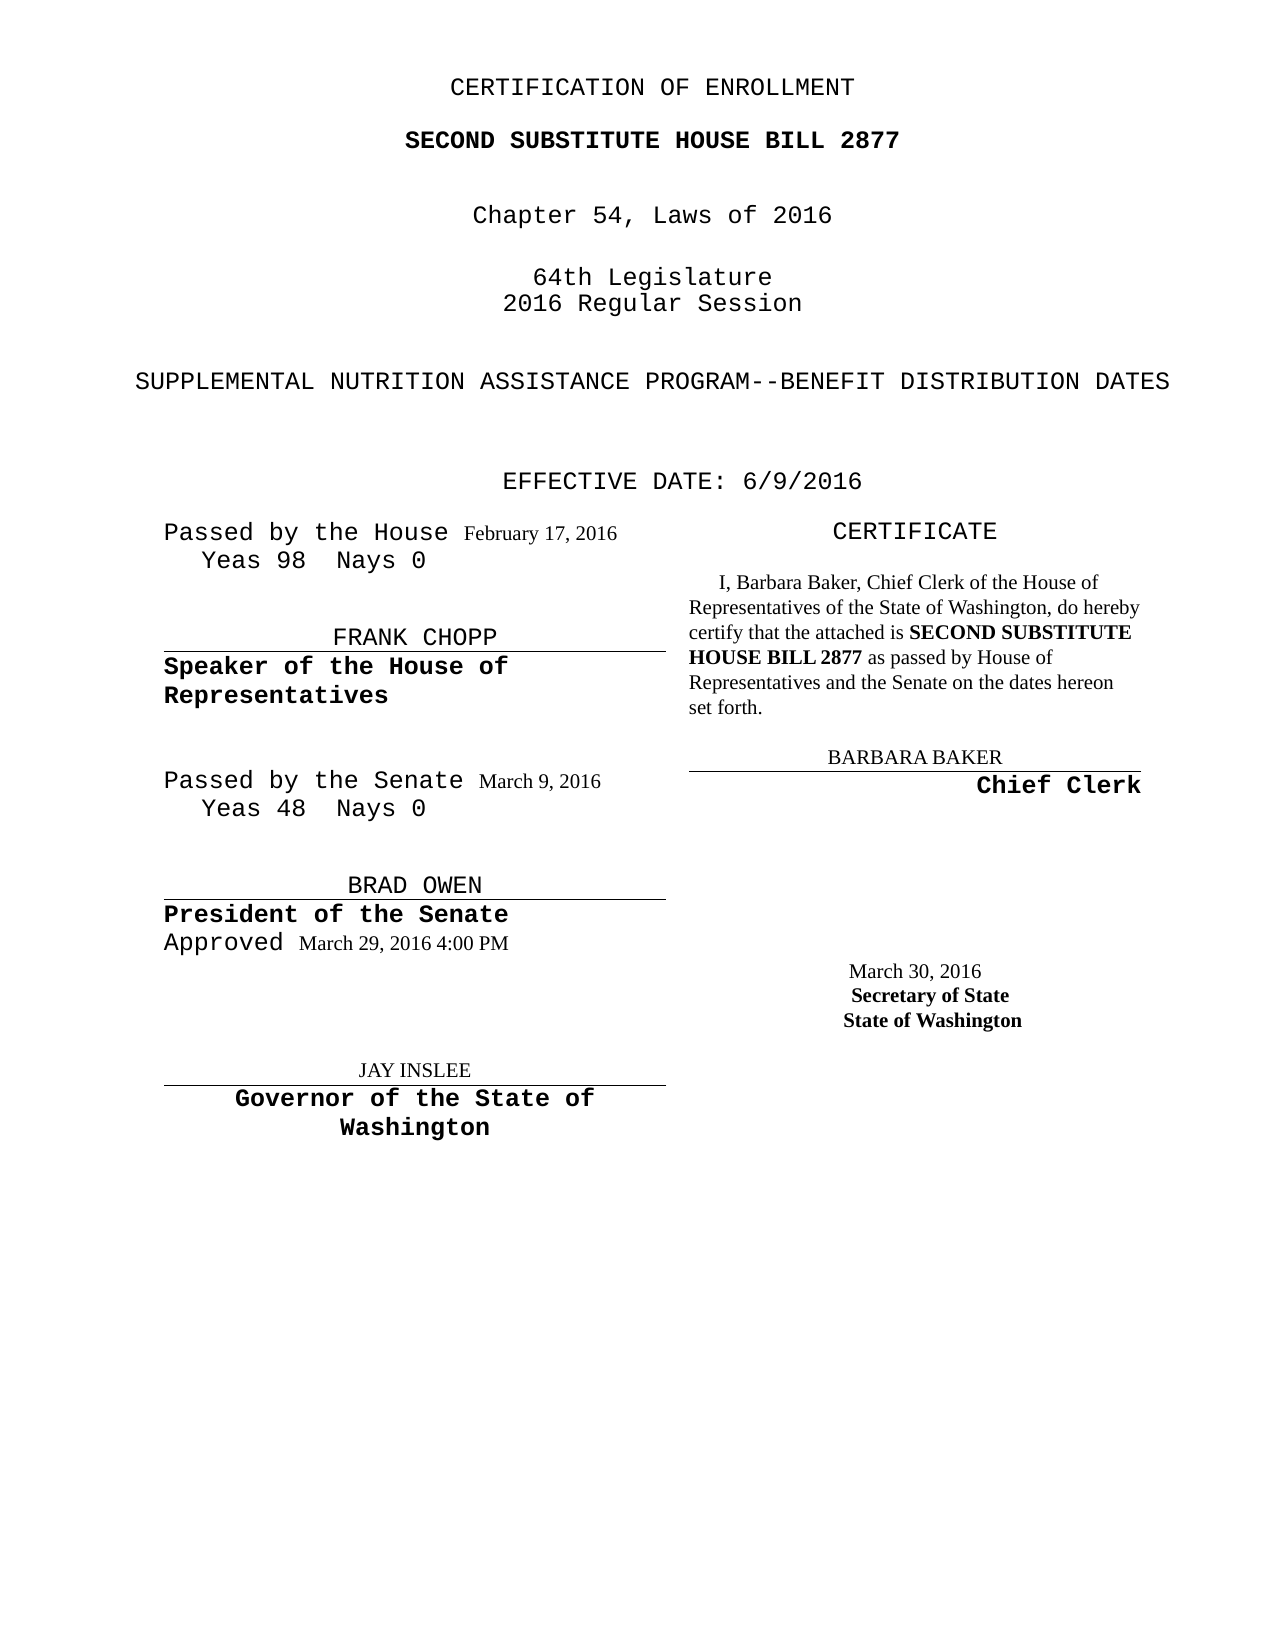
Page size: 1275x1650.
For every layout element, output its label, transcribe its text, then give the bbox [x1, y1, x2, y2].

table_header CERTIFICATE I, Barbara Baker, Chief Clerk of the House of Representatives of the State of Washington, do hereby certify that the attached is SECOND SUBSTITUTE HOUSE BILL 2877 as passed by House of Representatives and the Senate on the dates hereon set forth. BARBARA BAKER Chief Clerk [678, 519, 1152, 930]
table_cell March 30, 2016 [678, 930, 1152, 983]
text CERTIFICATION OF ENROLLMENT [135, 75, 1170, 103]
text 64th Legislature [135, 266, 1170, 291]
text EFFECTIVE DATE: 6/9/2016 [135, 469, 1170, 494]
text SUPPLEMENTAL NUTRITION ASSISTANCE PROGRAM--BENEFIT DISTRIBUTION DATES [135, 369, 1170, 394]
table_cell Secretary of State State of Washington [678, 983, 1152, 1143]
text SECOND SUBSTITUTE HOUSE BILL 2877 [135, 128, 1170, 153]
text Chapter 54, Laws of 2016 [135, 203, 1170, 228]
table_header Passed by the House February 17, 2016 Yeas 98 Nays 0 FRANK CHOPP Speaker of the House of Representatives Passed by the Senate March 9, 2016 Yeas 48 Nays 0 BRAD OWEN President of the Senate [153, 519, 677, 930]
table_cell JAY INSLEE Governor of the State of Washington [153, 983, 677, 1143]
table_cell Approved March 29, 2016 4:00 PM [153, 930, 677, 983]
text 2016 Regular Session [135, 291, 1170, 319]
